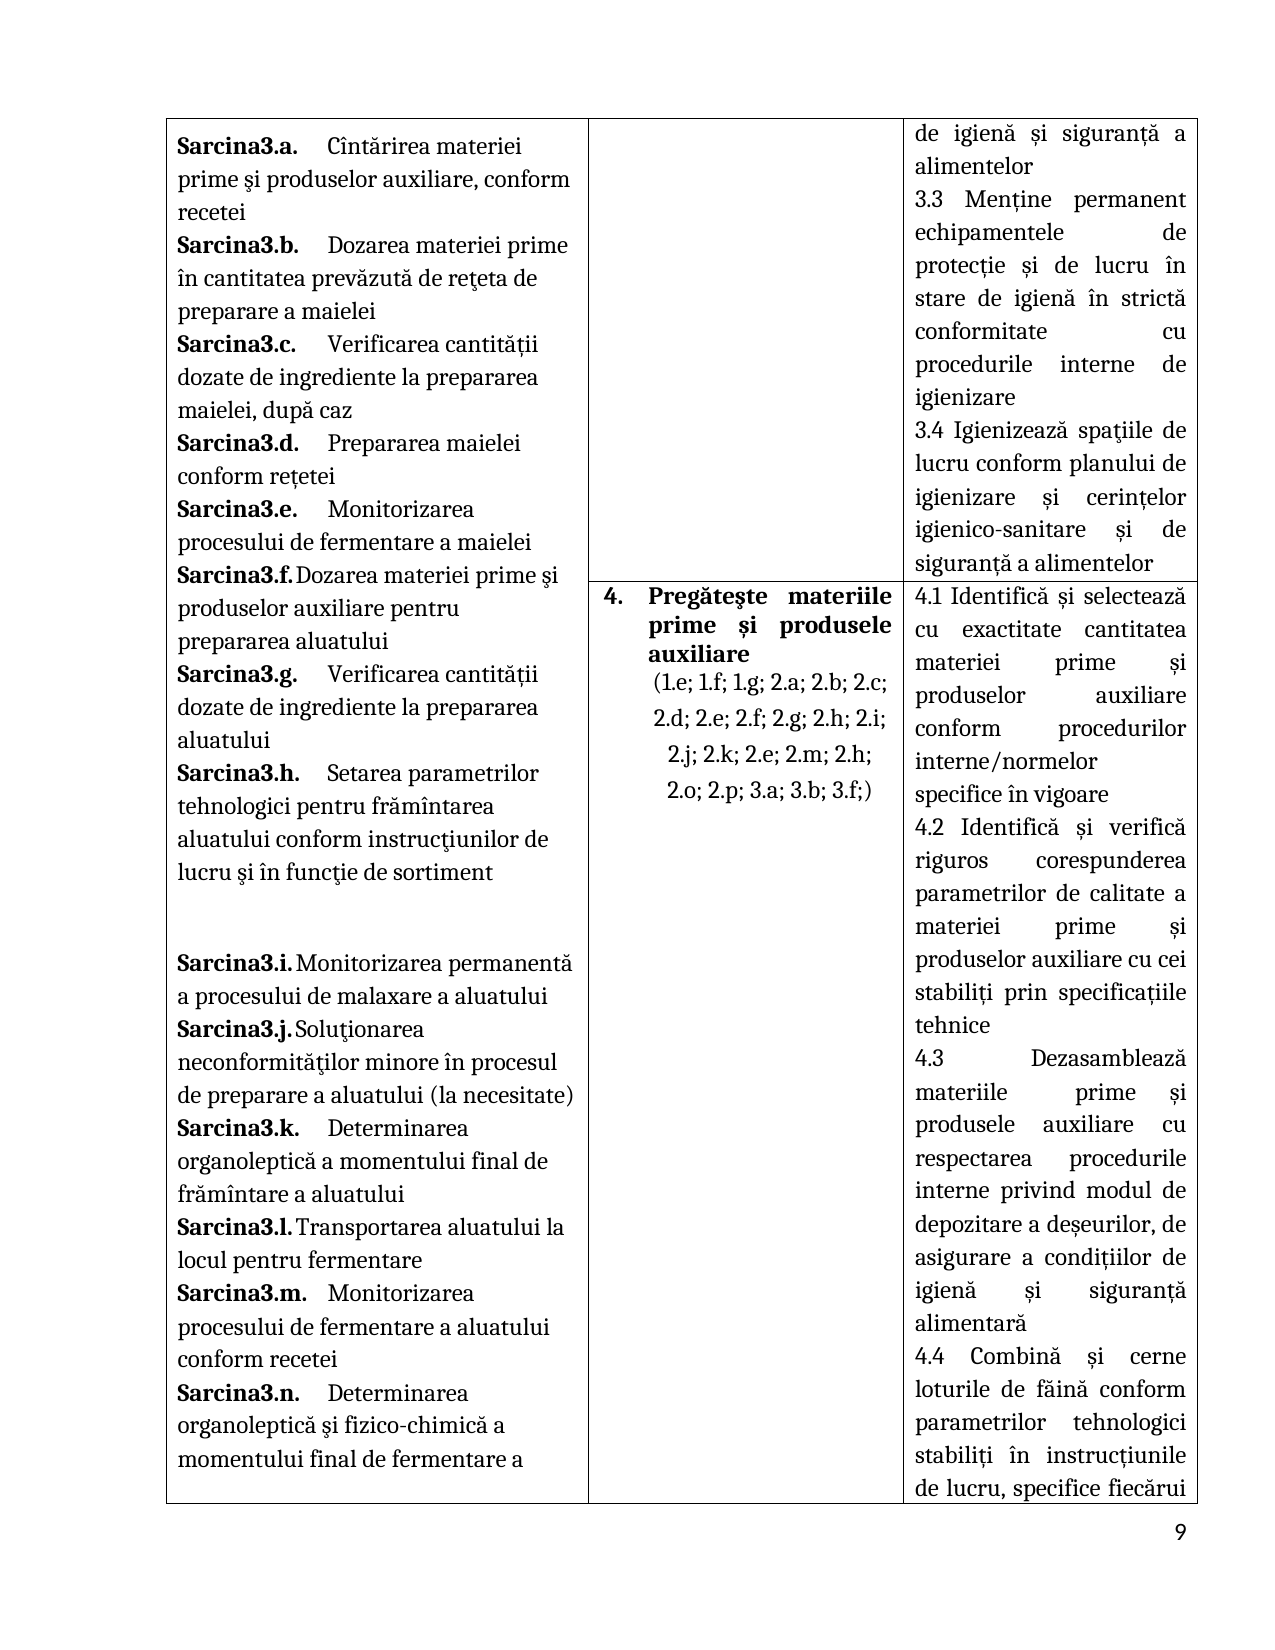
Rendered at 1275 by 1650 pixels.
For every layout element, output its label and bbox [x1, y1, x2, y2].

table_cell [589, 119, 903, 581]
table_cell [904, 582, 1197, 1502]
table_cell [904, 119, 1197, 581]
table_cell [589, 582, 903, 1502]
